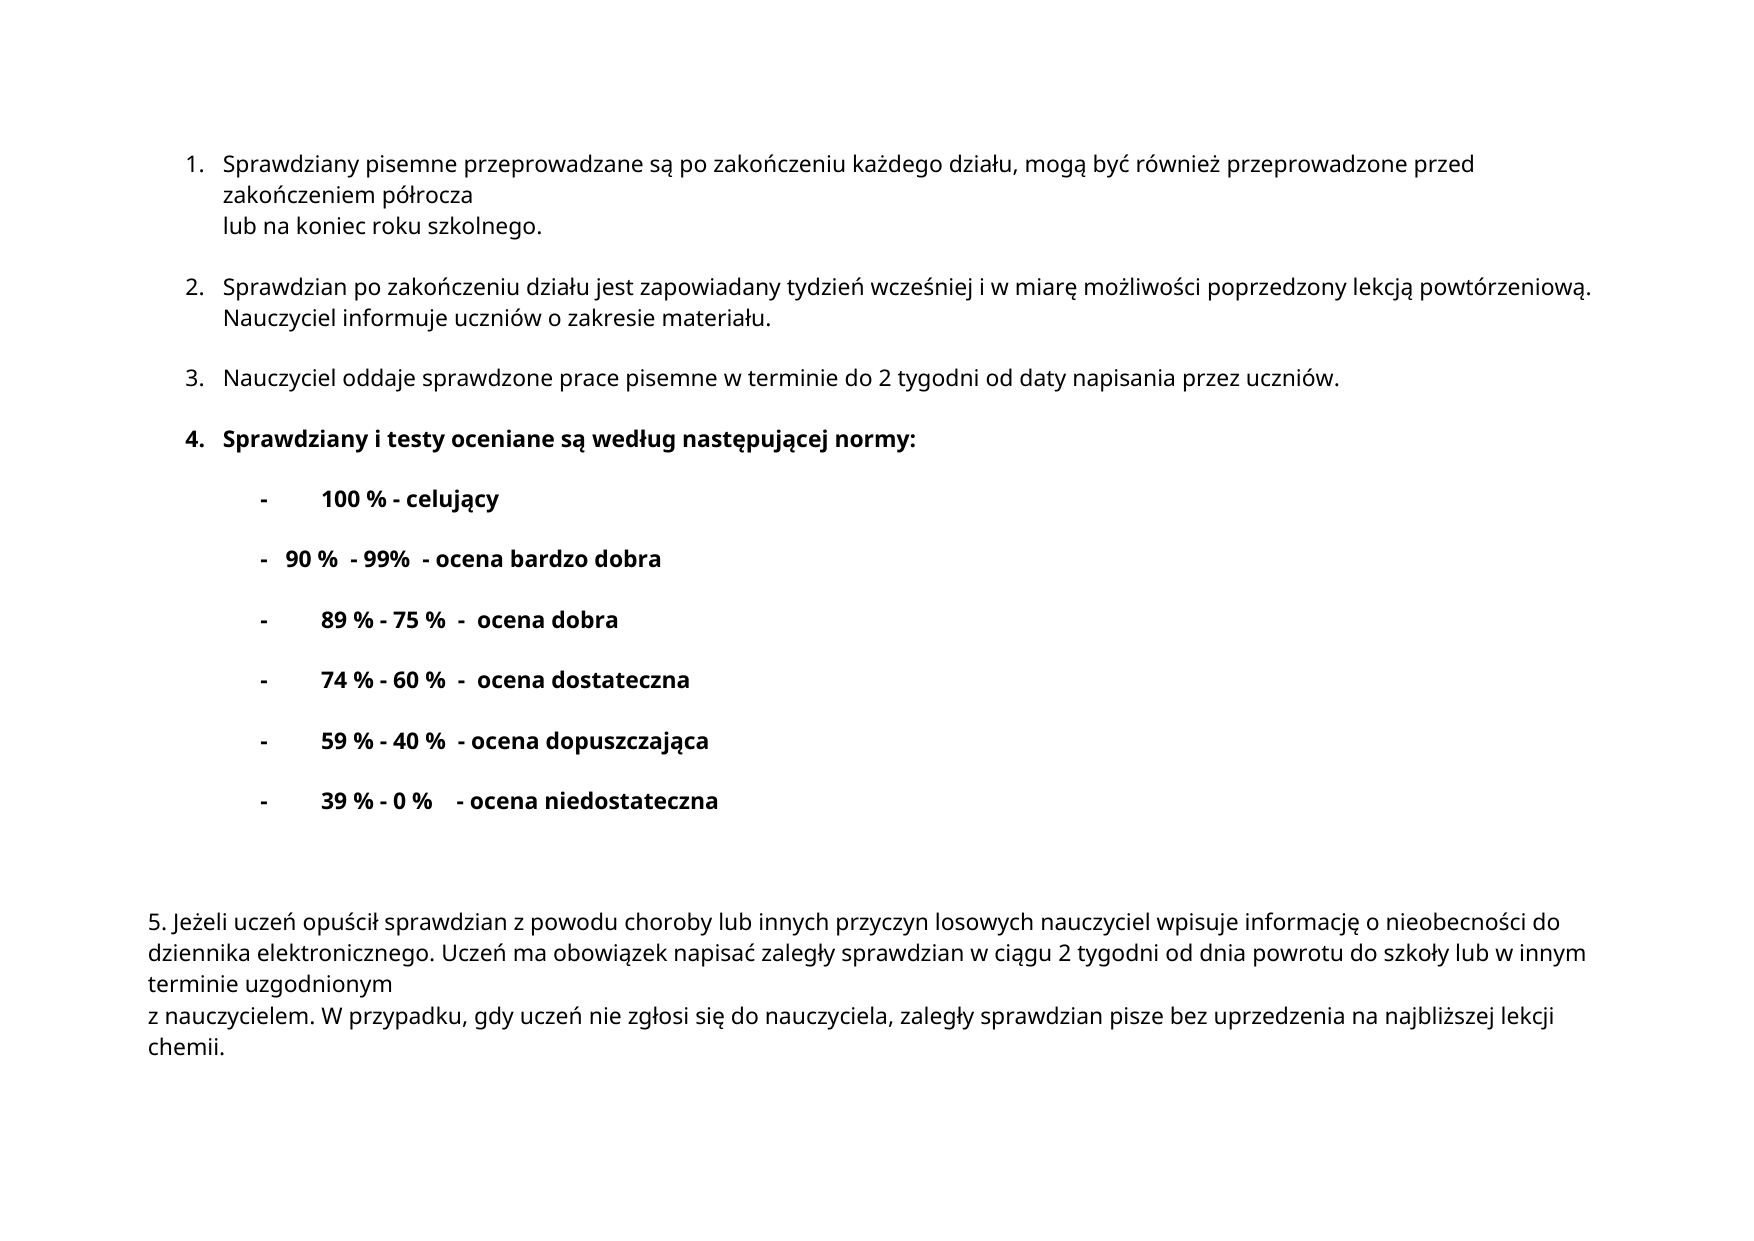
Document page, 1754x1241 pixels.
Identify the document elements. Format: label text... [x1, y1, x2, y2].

list Sprawdziany i testy oceniane są według następującej normy: [185, 423, 1606, 454]
text - 89 % - 75 % - ocena dobra [260, 604, 1606, 635]
text - 74 % - 60 % - ocena dostateczna [260, 664, 1606, 696]
list Sprawdziany pisemne przeprowadzane są po zakończeniu każdego działu, mogą być również przeprowadzone przed zakończeniem półrocza lub na koniec roku szkolnego. [185, 148, 1606, 241]
text 5. Jeżeli uczeń opuścił sprawdzian z powodu choroby lub innych przyczyn losowych nauczyciel wpisuje informację o nieobecności do dziennika elektronicznego. Uczeń ma obowiązek napisać zaległy sprawdzian w ciągu 2 tygodni od dnia powrotu do szkoły lub w innym terminie uzgodnionym z nauczycielem. W przypadku, gdy uczeń nie zgłosi się do nauczyciela, zaległy sprawdzian pisze bez uprzedzenia na najbliższej lekcji chemii. [148, 906, 1606, 1062]
text - 59 % - 40 % - ocena dopuszczająca [260, 725, 1606, 756]
text - 90 % - 99% - ocena bardzo dobra [260, 543, 1606, 575]
text - 39 % - 0 % - ocena niedostateczna [260, 785, 1606, 816]
list Nauczyciel oddaje sprawdzone prace pisemne w terminie do 2 tygodni od daty napisania przez uczniów. [185, 362, 1606, 393]
list Sprawdzian po zakończeniu działu jest zapowiadany tydzień wcześniej i w miarę możliwości poprzedzony lekcją powtórzeniową. Nauczyciel informuje uczniów o zakresie materiału. [185, 271, 1606, 333]
text - 100 % - celujący [260, 483, 1606, 514]
